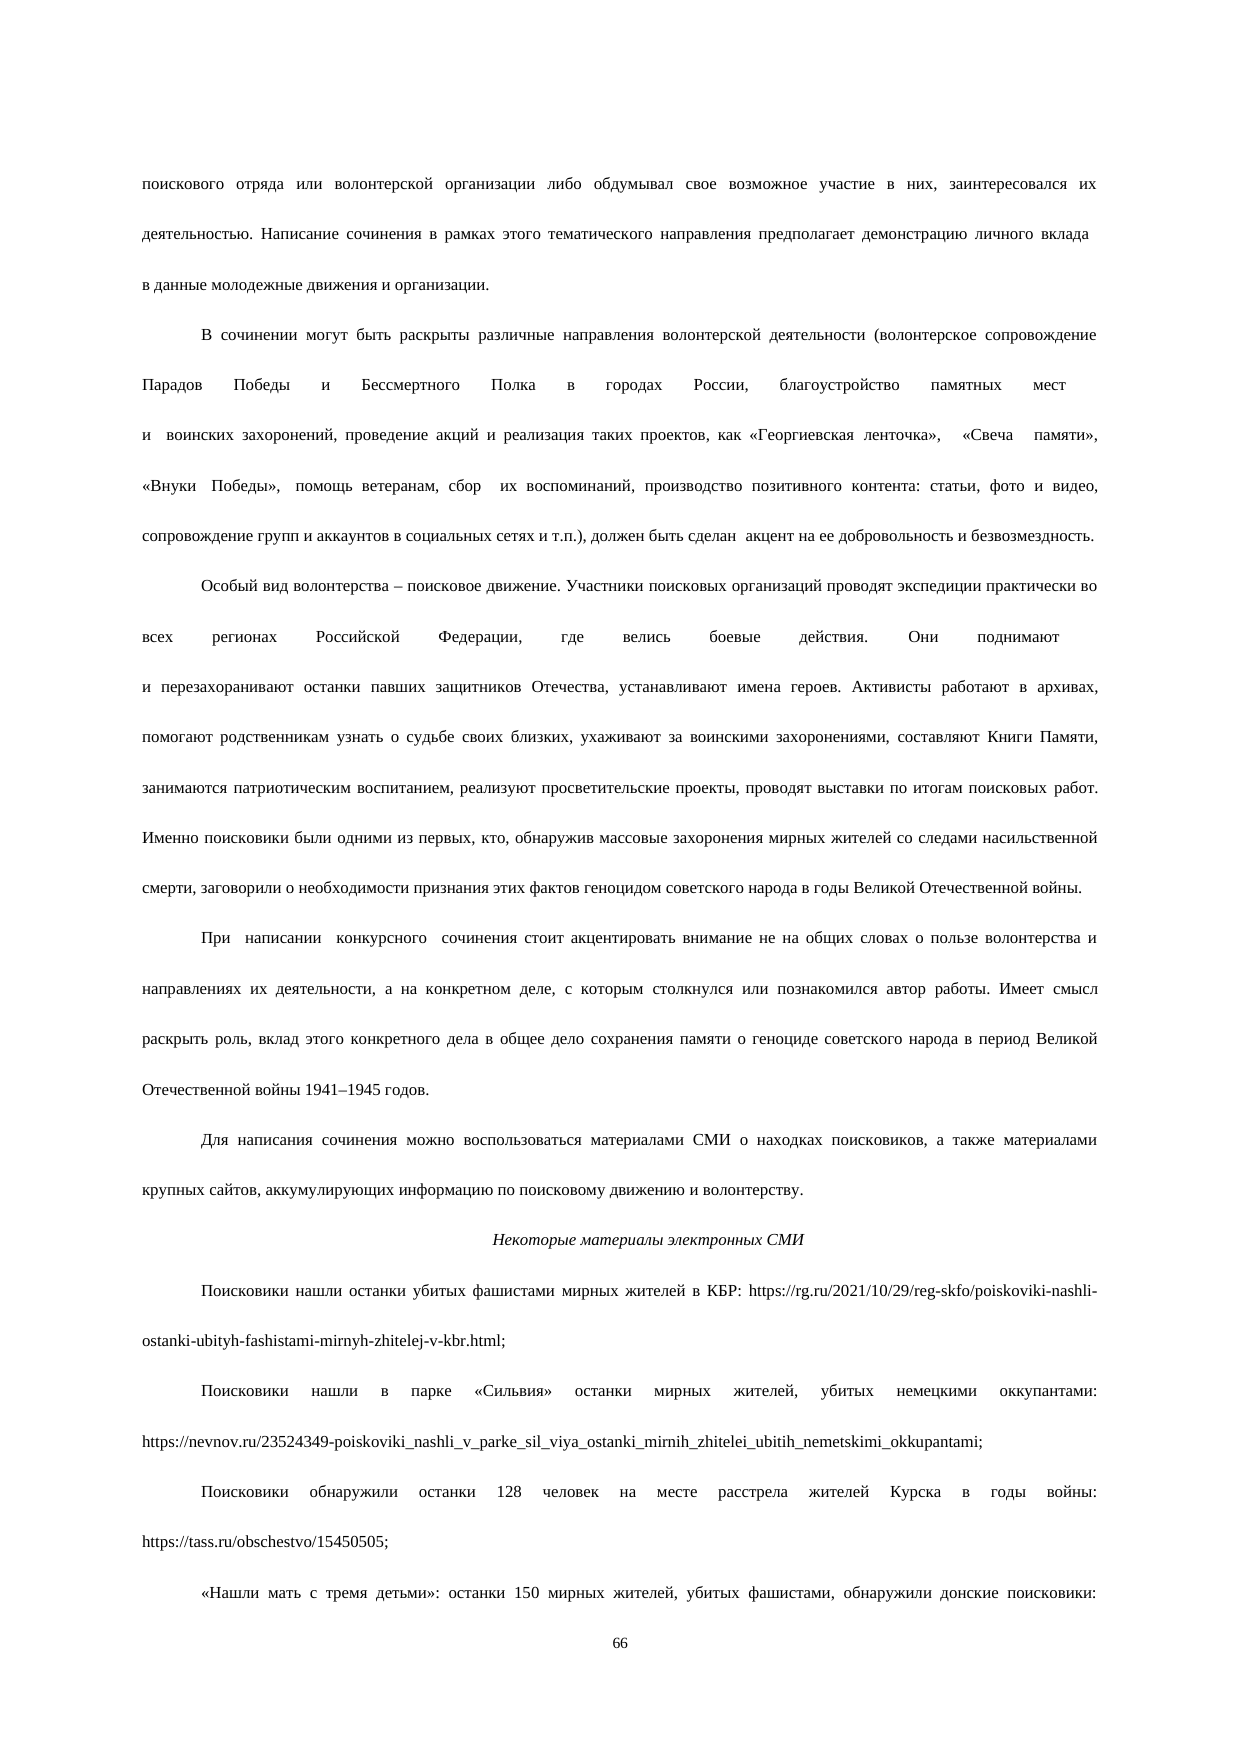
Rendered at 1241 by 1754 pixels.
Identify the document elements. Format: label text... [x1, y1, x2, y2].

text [142, 159, 1098, 294]
text Для написания сочинения можно воспользоваться материалами СМИ о находках поисковиков, а также материалами крупных сайтов, аккумулирующих информацию по поисковому движению и волонтерству. [142, 1115, 1098, 1199]
text Поисковики нашли останки убитых фашистами мирных жителей в КБР: https://rg.ru/2021/10/29/reg-skfo/poiskoviki-nashli-ostanki-ubityh-fashistami-mirnyh-zhitelej-v-kbr.html; [142, 1266, 1098, 1350]
text В сочинении могут быть раскрыты различные направления волонтерской деятельности (волонтерское сопровождение Парадов Победы и Бессмертного Полка в городах России, благоустройство памятных мест и воинских захоронений, проведение акций и реализация таких проектов, как «Георгиевская ленточка», «Свеча памяти», «Внуки Победы», помощь ветеранам, сбор их воспоминаний, производство позитивного контента: статьи, фото и видео, сопровождение групп и аккаунтов в социальных сетях и т.п.), должен быть сделан акцент на ее добровольность и безвозмездность. [142, 310, 1098, 545]
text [142, 1568, 1098, 1602]
text Поисковики нашли в парке «Сильвия» останки мирных жителей, убитых немецкими оккупантами: https://nevnov.ru/23524349-poiskoviki_nashli_v_parke_sil_viya_ostanki_mirnih_zhitelei_ubitih_nemetskimi_okkupantami; [142, 1367, 1098, 1451]
text Особый вид волонтерства – поисковое движение. Участники поисковых организаций проводят экспедиции практически во всех регионах Российской Федерации, где велись боевые действия. Они поднимают и перезахоранивают останки павших защитников Отечества, устанавливают имена героев. Активисты работают в архивах, помогают родственникам узнать о судьбе своих близких, ухаживают за воинскими захоронениями, составляют Книги Памяти, занимаются патриотическим воспитанием, реализуют просветительские проекты, проводят выставки по итогам поисковых работ. Именно поисковики были одними из первых, кто, обнаружив массовые захоронения мирных жителей со следами насильственной смерти, заговорили о необходимости признания этих фактов геноцидом советского народа в годы Великой Отечественной войны. [142, 562, 1098, 897]
text При написании конкурсного сочинения стоит акцентировать внимание не на общих словах о пользе волонтерства и направлениях их деятельности, а на конкретном деле, с которым столкнулся или познакомился автор работы. Имеет смысл раскрыть роль, вклад этого конкретного дела в общее дело сохранения памяти о геноциде советского народа в период Великой Отечественной войны 1941–1945 годов. [142, 914, 1098, 1099]
text Некоторые материалы электронных СМИ [142, 1216, 1098, 1249]
text Поисковики обнаружили останки 128 человек на месте расстрела жителей Курска в годы войны: https://tass.ru/obschestvo/15450505; [142, 1468, 1098, 1551]
